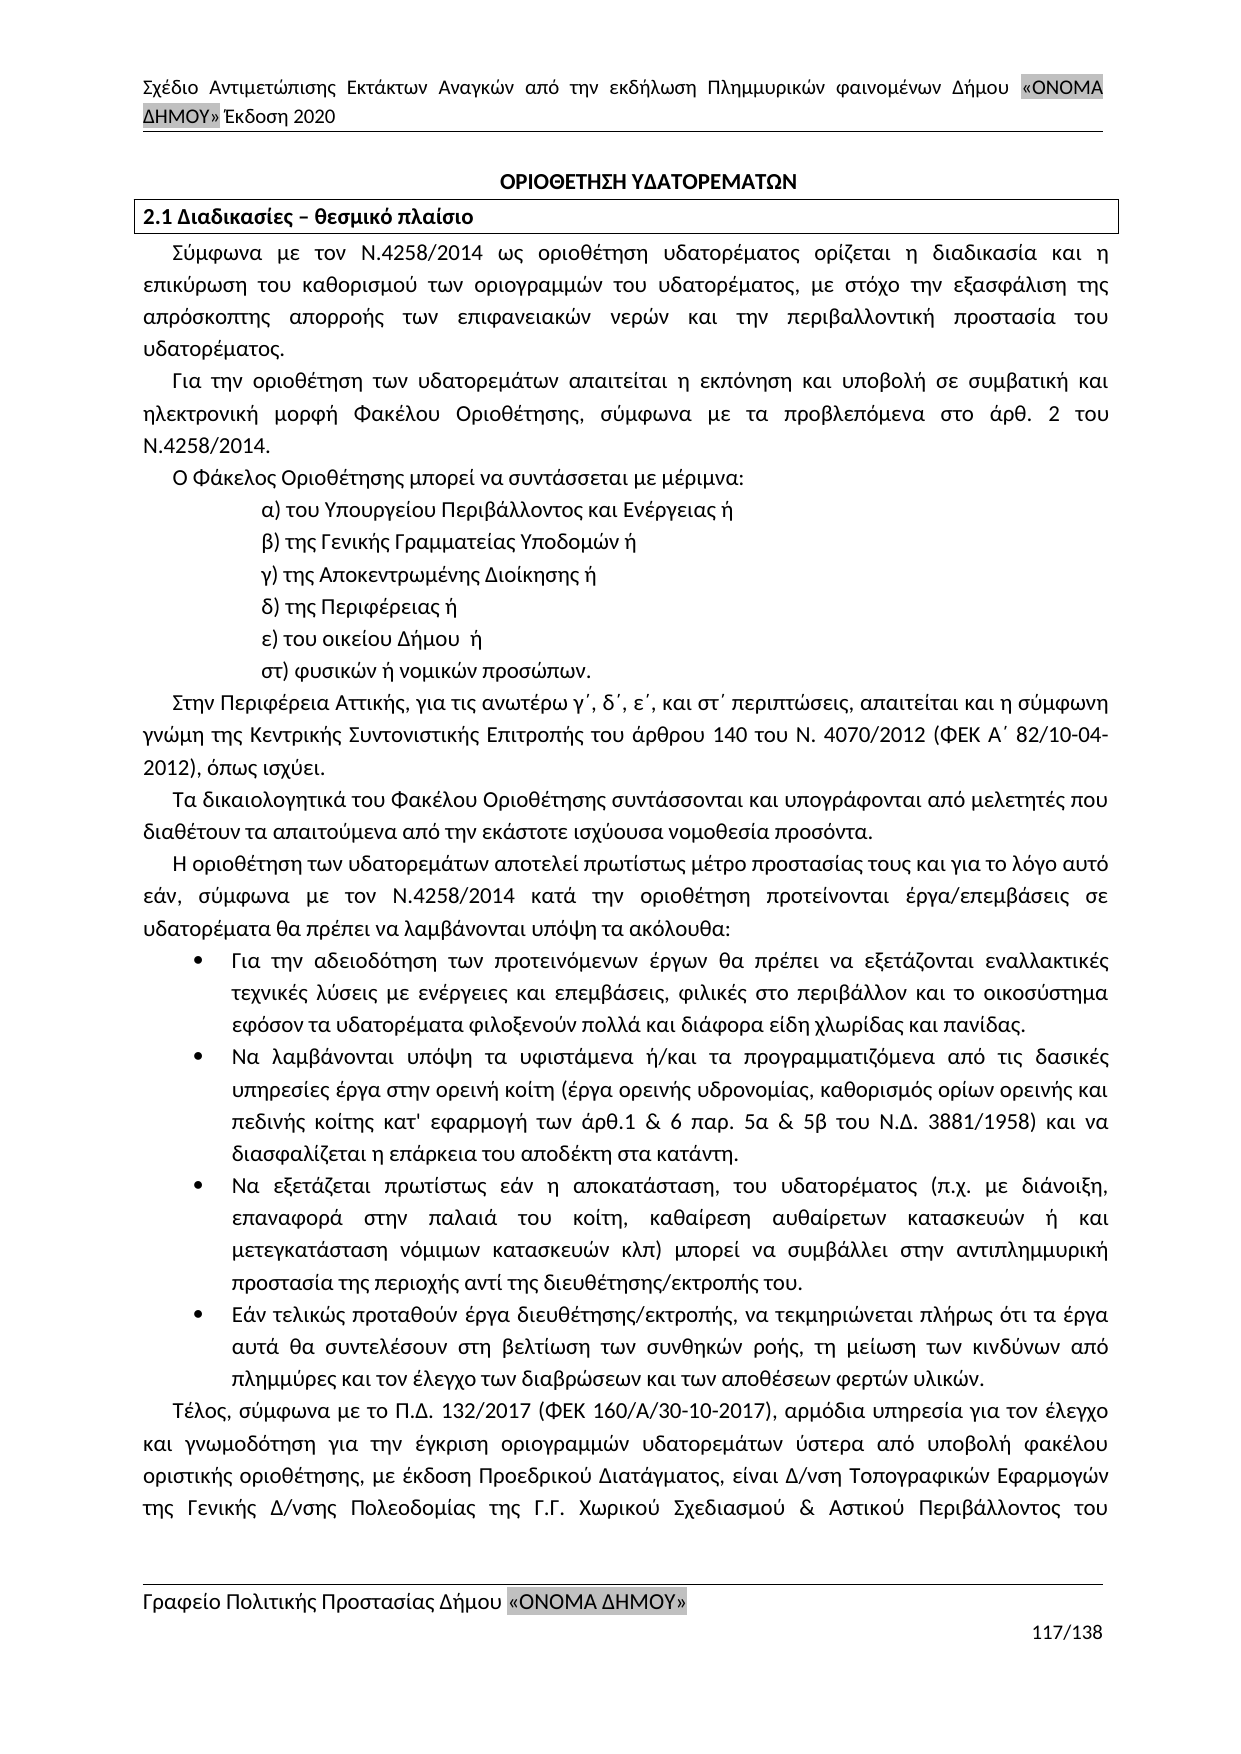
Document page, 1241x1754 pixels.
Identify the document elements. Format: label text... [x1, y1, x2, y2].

text στ) φυσικών ή νομικών προσώπων. [217, 656, 1110, 684]
list Να εξετάζεται πρωτίστως εάν η αποκατάσταση, του υδατορέματος (π.χ. με διάνοιξη, επαναφορά στην παλαιά του κοίτη, καθαίρεση αυθαίρετων κατασκευών ή και μετεγκατάσταση νόμιμων κατασκευών κλπ) μπορεί να συμβάλλει στην αντιπλημμυρική προστασία της περιοχής αντί της διευθέτησης/εκτροπής του. [194, 1171, 1110, 1296]
text Η οριοθέτηση των υδατορεμάτων αποτελεί πρωτίστως μέτρο προστασίας τους και για το λόγο αυτό εάν, σύμφωνα με τον Ν.4258/2014 κατά την οριοθέτηση προτείνονται έργα/επεμβάσεις σε υδατορέματα θα πρέπει να λαμβάνονται υπόψη τα ακόλουθα: [143, 849, 1110, 942]
text β) της Γενικής Γραμματείας Υποδομών ή [217, 527, 1110, 556]
text Στην Περιφέρεια Αττικής, για τις ανωτέρω γ΄, δ΄, ε΄, και στ΄ περιπτώσεις, απαιτείται και η σύμφωνη γνώμη της Κεντρικής Συντονιστικής Επιτροπής του άρθρου 140 του N. 4070/2012 (ΦΕΚ Α΄ 82/10-04-2012), όπως ισχύει. [143, 688, 1110, 781]
text Σύμφωνα με τον Ν.4258/2014 ως οριοθέτηση υδατορέματος ορίζεται η διαδικασία και η επικύρωση του καθορισμού των οριογραμμών του υδατορέματος, με στόχο την εξασφάλιση της απρόσκοπτης απορροής των επιφανειακών νερών και την περιβαλλοντική προστασία του υδατορέματος. [143, 238, 1110, 362]
text Ο Φάκελος Οριοθέτησης μπορεί να συντάσσεται με μέριμνα: [143, 463, 1110, 491]
subtitle 2.1 Διαδικασίες – θεσμικό πλαίσιο [135, 200, 1118, 233]
text ε) του οικείου Δήμου ή [217, 624, 1110, 652]
text Για την οριοθέτηση των υδατορεμάτων απαιτείται η εκπόνηση και υποβολή σε συμβατική και ηλεκτρονική μορφή Φακέλου Οριοθέτησης, σύμφωνα με τα προβλεπόμενα στο άρθ. 2 του Ν.4258/2014. [143, 367, 1110, 459]
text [143, 1397, 1110, 1521]
text Τα δικαιολογητικά του Φακέλου Οριοθέτησης συντάσσονται και υπογράφονται από μελετητές που διαθέτουν τα απαιτούμενα από την εκάστοτε ισχύουσα νομοθεσία προσόντα. [143, 785, 1110, 845]
list Για την αδειοδότηση των προτεινόμενων έργων θα πρέπει να εξετάζονται εναλλακτικές τεχνικές λύσεις με ενέργειες και επεμβάσεις, φιλικές στο περιβάλλον και το οικοσύστημα εφόσον τα υδατορέματα φιλοξενούν πολλά και διάφορα είδη χλωρίδας και πανίδας. [194, 946, 1110, 1038]
list Εάν τελικώς προταθούν έργα διευθέτησης/εκτροπής, να τεκμηριώνεται πλήρως ότι τα έργα αυτά θα συντελέσουν στη βελτίωση των συνθηκών ροής, τη μείωση των κινδύνων από πλημμύρες και τον έλεγχο των διαβρώσεων και των αποθέσεων φερτών υλικών. [194, 1300, 1110, 1392]
text α) του Υπουργείου Περιβάλλοντος και Ενέργειας ή [217, 495, 1110, 523]
text γ) της Αποκεντρωμένης Διοίκησης ή [217, 560, 1110, 588]
list Να λαμβάνονται υπόψη τα υφιστάμενα ή/και τα προγραμματιζόμενα από τις δασικές υπηρεσίες έργα στην ορεινή κοίτη (έργα ορεινής υδρονομίας, καθορισμός ορίων ορεινής και πεδινής κοίτης κατ' εφαρμογή των άρθ.1 & 6 παρ. 5α & 5β του Ν.Δ. 3881/1958) και να διασφαλίζεται η επάρκεια του αποδέκτη στα κατάντη. [194, 1042, 1110, 1167]
text δ) της Περιφέρειας ή [217, 592, 1110, 620]
text ΟΡΙΟΘΕΤΗΣΗ ΥΔΑΤΟΡΕΜΑΤΩΝ [143, 167, 1110, 195]
